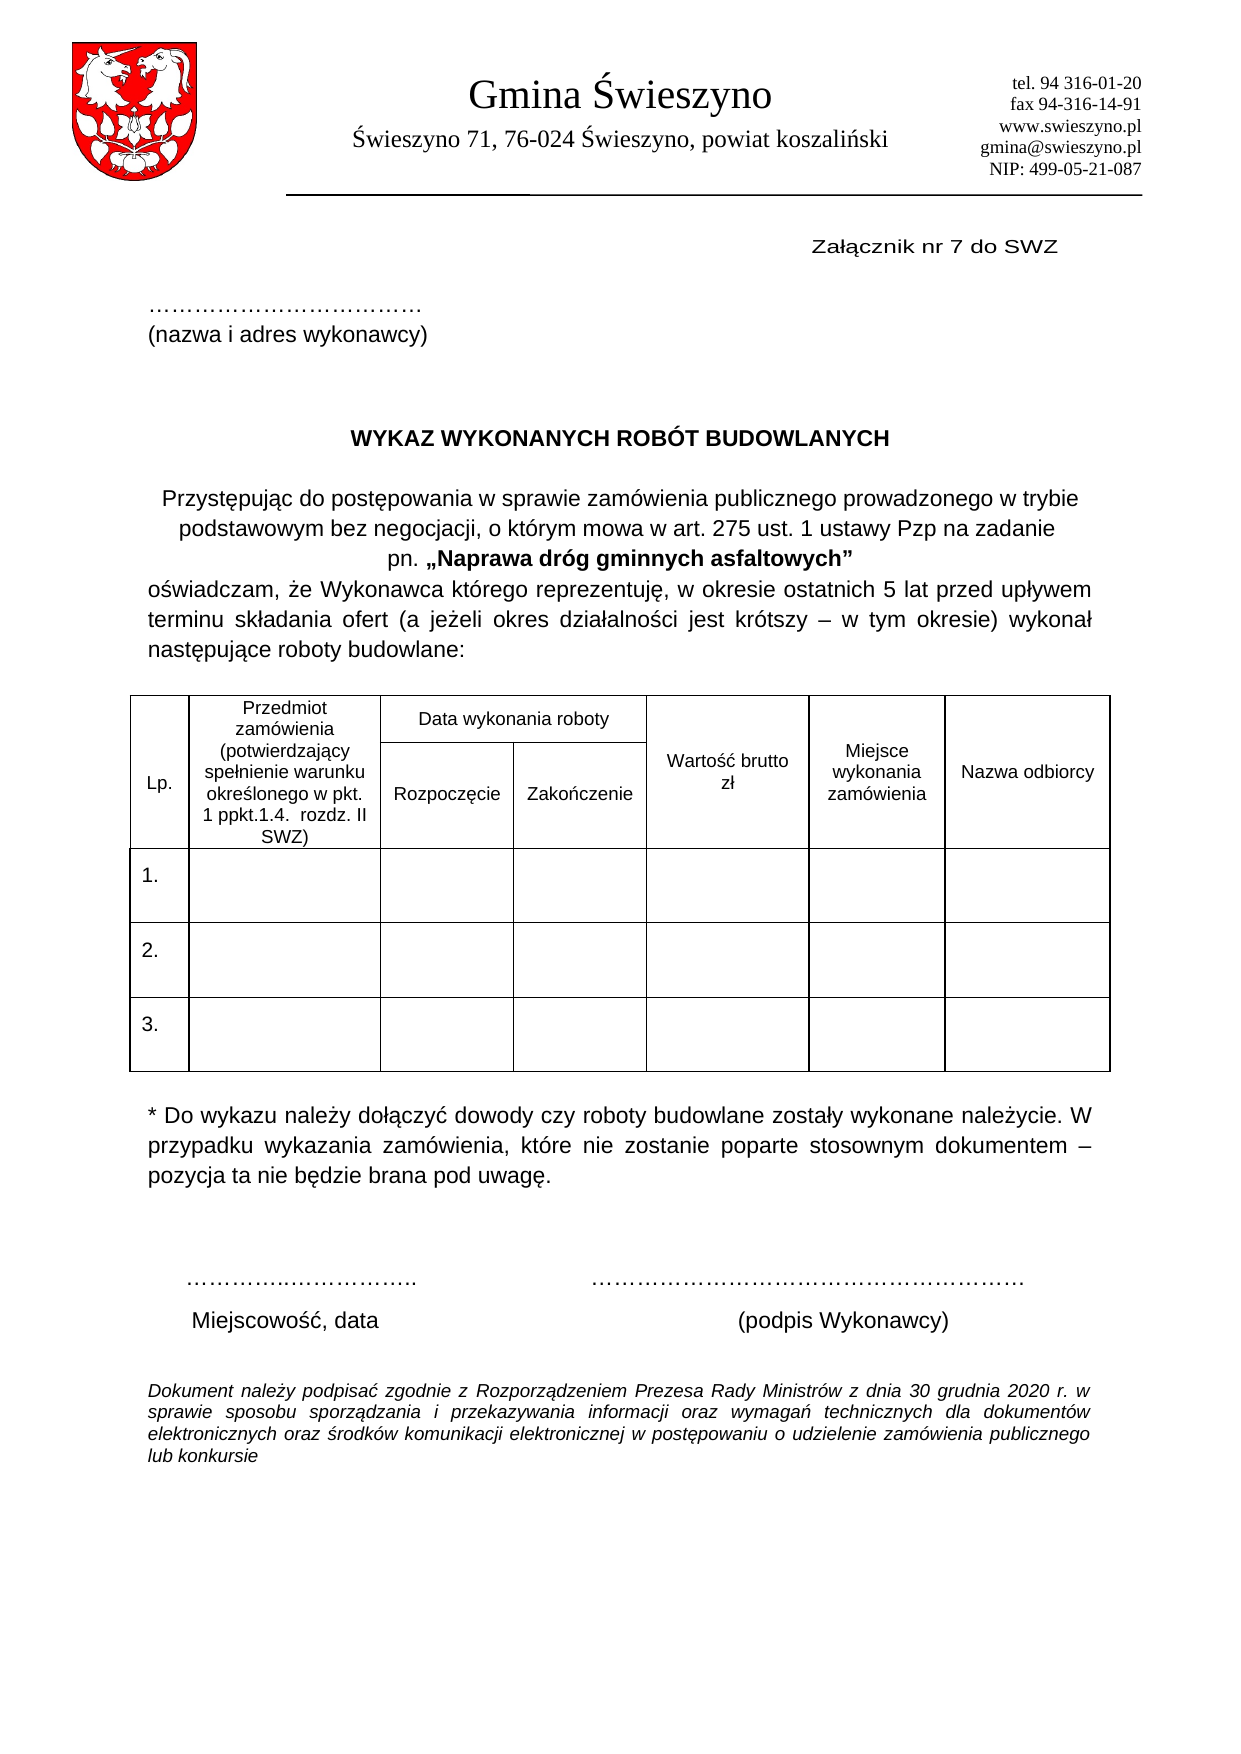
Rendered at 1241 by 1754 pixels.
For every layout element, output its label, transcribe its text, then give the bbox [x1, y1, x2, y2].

picture [72, 42, 197, 181]
table_cell [514, 998, 646, 1071]
table_cell [810, 998, 944, 1071]
text WYKAZ WYKONANYCH ROBÓT BUDOWLANYCH [148, 424, 1092, 451]
table_cell [190, 998, 380, 1071]
text Załącznik nr 7 do SWZ [738, 236, 1092, 258]
text Miejscowość, data (podpis Wykonawcy) [185, 1307, 1107, 1333]
table_cell [647, 849, 808, 922]
text …………..…………….. ………………………………………………… [185, 1264, 1107, 1290]
text * Do wykazu należy dołączyć dowody czy roboty budowlane zostały wykonane należycie. W przypadku wykazania zamówienia, które nie zostanie poparte stosownym dokumentem – pozycja ta nie będzie brana pod uwagę. [148, 1102, 1092, 1188]
text oświadczam, że Wykonawca którego reprezentuję, w okresie ostatnich 5 lat przed upływem terminu składania ofert (a jeżeli okres działalności jest krótszy – w tym okresie) wykonał następujące roboty budowlane: [148, 576, 1092, 662]
table_cell [647, 998, 808, 1071]
text ……………………………… [148, 291, 1092, 318]
table_header Wartość brutto zł [647, 696, 808, 847]
table_cell [946, 998, 1109, 1071]
table_cell [381, 923, 513, 996]
table_cell [190, 923, 380, 996]
table_cell [810, 849, 944, 922]
table_cell [190, 849, 380, 922]
table_cell [131, 998, 188, 1071]
table_cell [946, 849, 1109, 922]
text (nazwa i adres wykonawcy) [148, 321, 1092, 348]
table_cell [381, 998, 513, 1071]
table_header Miejsce wykonania zamówienia [810, 696, 944, 847]
table_cell [381, 849, 513, 922]
table_header Data wykonania roboty [381, 696, 646, 742]
text Przystępując do postępowania w sprawie zamówienia publicznego prowadzonego w trybie podstawowym bez negocjacji, o którym mowa w art. 275 ust. 1 ustawy Pzp na zadanie pn. „Naprawa dróg gminnych asfaltowych” [148, 485, 1092, 572]
table_cell [810, 923, 944, 996]
table_header Nazwa odbiorcy [946, 696, 1109, 847]
table_cell [647, 923, 808, 996]
table_cell [946, 923, 1109, 996]
table_header Lp. [131, 696, 188, 847]
table_cell [131, 923, 188, 996]
table_cell Rozpoczęcie [381, 743, 513, 847]
table_cell [514, 849, 646, 922]
table_cell [514, 923, 646, 996]
table_header Przedmiot zamówienia (potwierdzający spełnienie warunku określonego w pkt. 1 ppkt.1.4. rozdz. II SWZ) [190, 696, 380, 847]
table_cell [131, 849, 188, 922]
text Dokument należy podpisać zgodnie z Rozporządzeniem Prezesa Rady Ministrów z dnia 30 grudnia 2020 r. w sprawie sposobu sporządzania i przekazywania informacji oraz wymagań technicznych dla dokumentów elektronicznych oraz środków komunikacji elektronicznej w postępowaniu o udzielenie zamówienia publicznego lub konkursie [148, 1380, 1092, 1466]
table_cell Zakończenie [514, 743, 646, 847]
